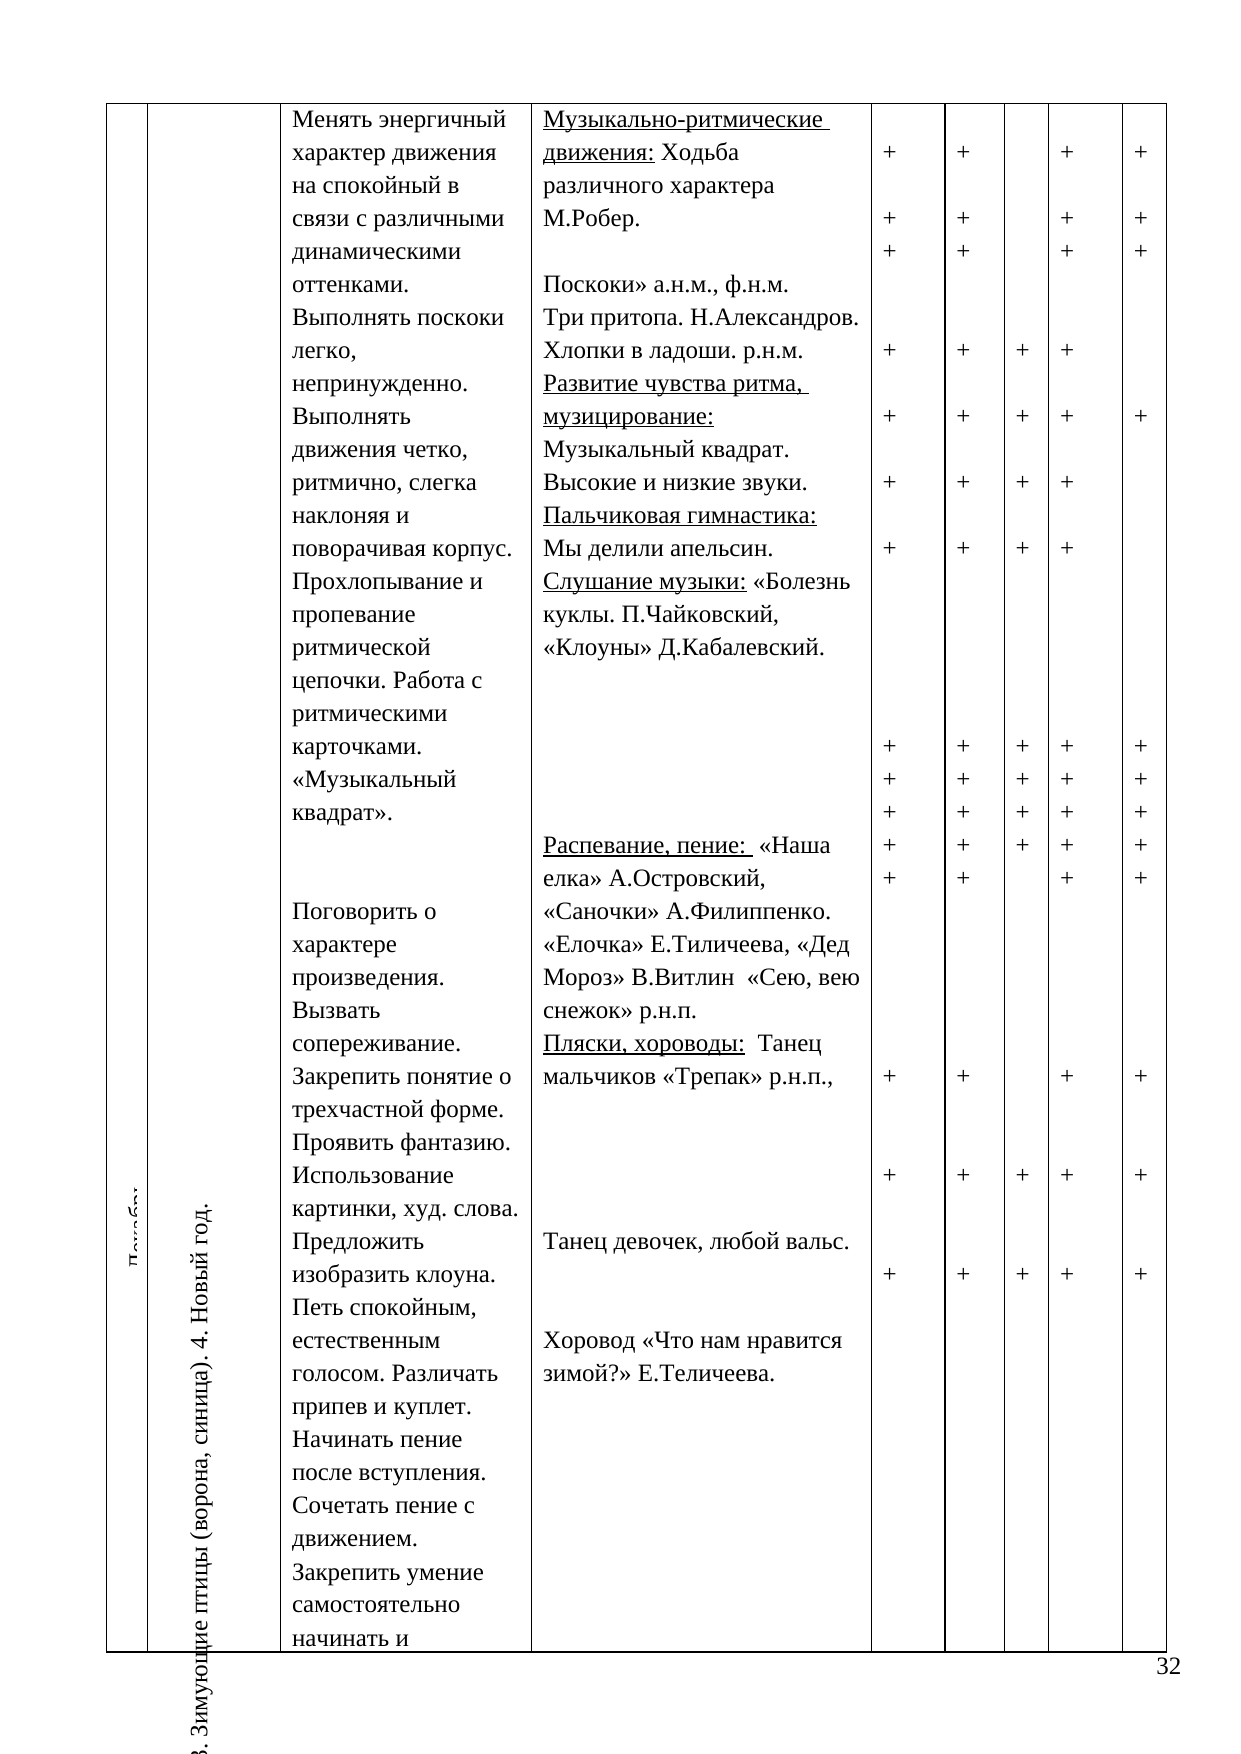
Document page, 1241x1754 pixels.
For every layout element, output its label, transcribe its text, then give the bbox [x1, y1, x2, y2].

table_cell Зима. 2. Зимующие птицы (сорока, воробей).3. Зимующие птицы (ворона, синица). 4. Новый год. [148, 104, 280, 1651]
table_cell Декабрь [107, 104, 147, 1651]
table_cell Менять энергичный характер движения на спокойный в связи с различными динамическими оттенками. Выполнять поскоки легко, непринужденно. Выполнять движения четко, ритмично, слегка наклоняя и поворачивая корпус. Прохлопывание и пропевание ритмической цепочки. Работа с ритмическими карточками. «Музыкальный квадрат». Поговорить о характере произведения. Вызвать сопереживание. Закрепить понятие о трехчастной форме. Проявить фантазию. Использование картинки, худ. слова. Предложить изобразить клоуна. Петь спокойным, естественным голосом. Различать припев и куплет. Начинать пение после вступления. Сочетать пение с движением. Закрепить умение самостоятельно начинать и заканчивать движение с началом и окончанием музыки. Способствовать развитию танцевального творчества. Самостоятельно придумать движения к музыке. Соединять движения в единую композицию. Совершенствовать движения руками (покачивание, махи, плавные подъемы). Развивать самостоятельное творчество. [281, 104, 531, 1651]
table_cell + + + + + + + + + + + + + + + [872, 104, 944, 1651]
table_cell + + + + + + + + + + [1005, 104, 1048, 1651]
table_cell Музыкально-ритмические движения: Ходьба различного характера М.Робер. Поскоки» а.н.м., ф.н.м. Три притопа. Н.Александров. Хлопки в ладоши. р.н.м. Развитие чувства ритма, музицирование: Музыкальный квадрат. Высокие и низкие звуки. Пальчиковая гимнастика: Мы делили апельсин. Слушание музыки: «Болезнь куклы. П.Чайковский, «Клоуны» Д.Кабалевский. Распевание, пение: «Наша елка» А.Островский, «Саночки» А.Филиппенко. «Елочка» Е.Тиличеева, «Дед Мороз» В.Витлин «Сею, вею снежок» р.н.п. Пляски, хороводы: Танец мальчиков «Трепак» р.н.п., Танец девочек, любой вальс. Хоровод «Что нам нравится зимой?» Е.Теличеева. [532, 104, 871, 1651]
table_cell + + + + + + + + + + + + + + + [1049, 104, 1122, 1651]
table_cell + + + + + + + + + + + + + + + [946, 104, 1004, 1651]
table_cell + + + + + + + + + + + + [1123, 104, 1166, 1651]
